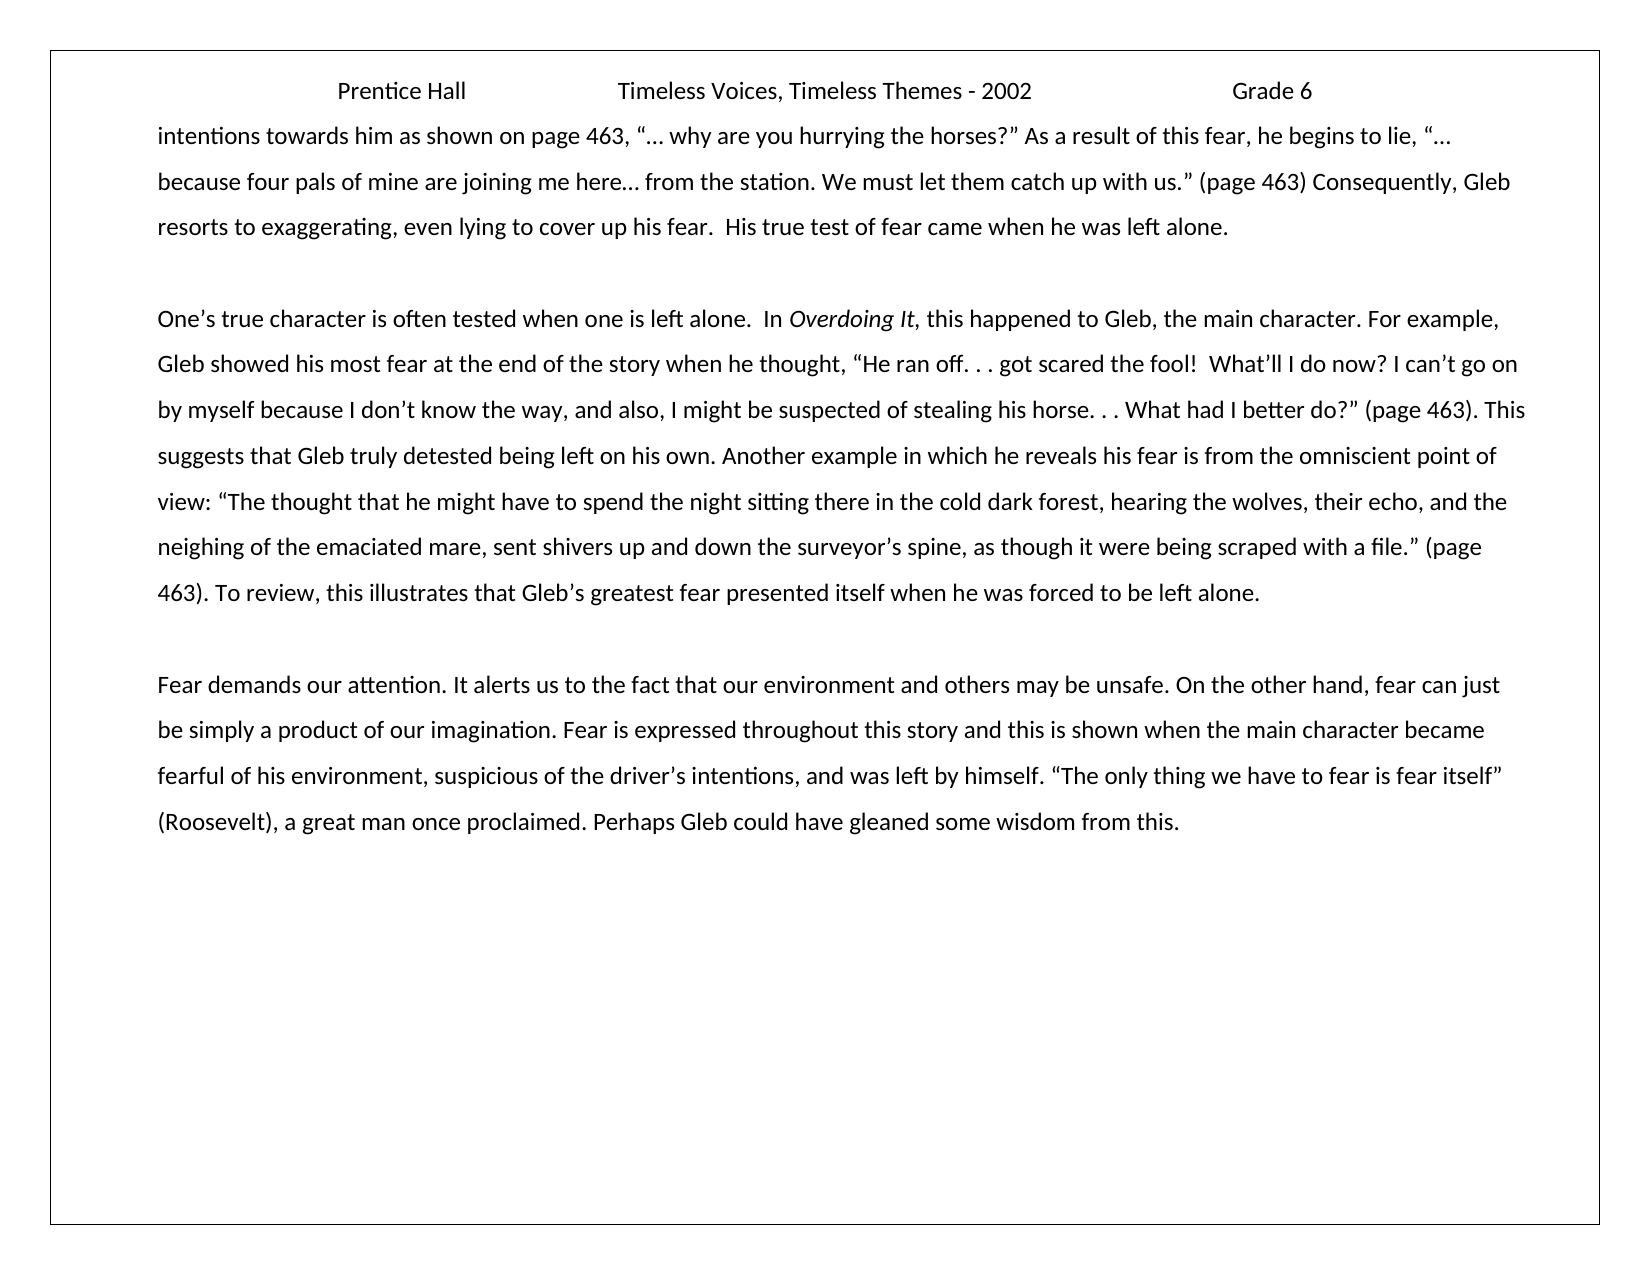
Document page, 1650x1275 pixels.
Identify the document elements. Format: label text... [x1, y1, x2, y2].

list One’s true character is often tested when one is left alone. In Overdoing It, this happened to Gleb, the main character. For example, Gleb showed his most fear at the end of the story when he thought, “He ran off. . . got scared the fool! What’ll I do now? I can’t go on by myself because I don’t know the way, and also, I might be suspected of stealing his horse. . . What had I better do?” (page 463). This suggests that Gleb truly detested being left on his own. Another example in which he reveals his fear is from the omniscient point of view: “The thought that he might have to spend the night sitting there in the cold dark forest, hearing the wolves, their echo, and the neighing of the emaciated mare, sent shivers up and down the surveyor’s spine, as though it were being scraped with a file.” (page 463). To review, this illustrates that Gleb’s greatest fear presented itself when he was forced to be left alone. [157, 303, 1530, 608]
list Fear demands our attention. It alerts us to the fact that our environment and others may be unsafe. On the other hand, fear can just be simply a product of our imagination. Fear is expressed throughout this story and this is shown when the main character became fearful of his environment, suspicious of the driver’s intentions, and was left by himself. “The only thing we have to fear is fear itself” (Roosevelt), a great man once proclaimed. Perhaps Gleb could have gleaned some wisdom from this. [157, 669, 1530, 836]
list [157, 120, 1530, 242]
